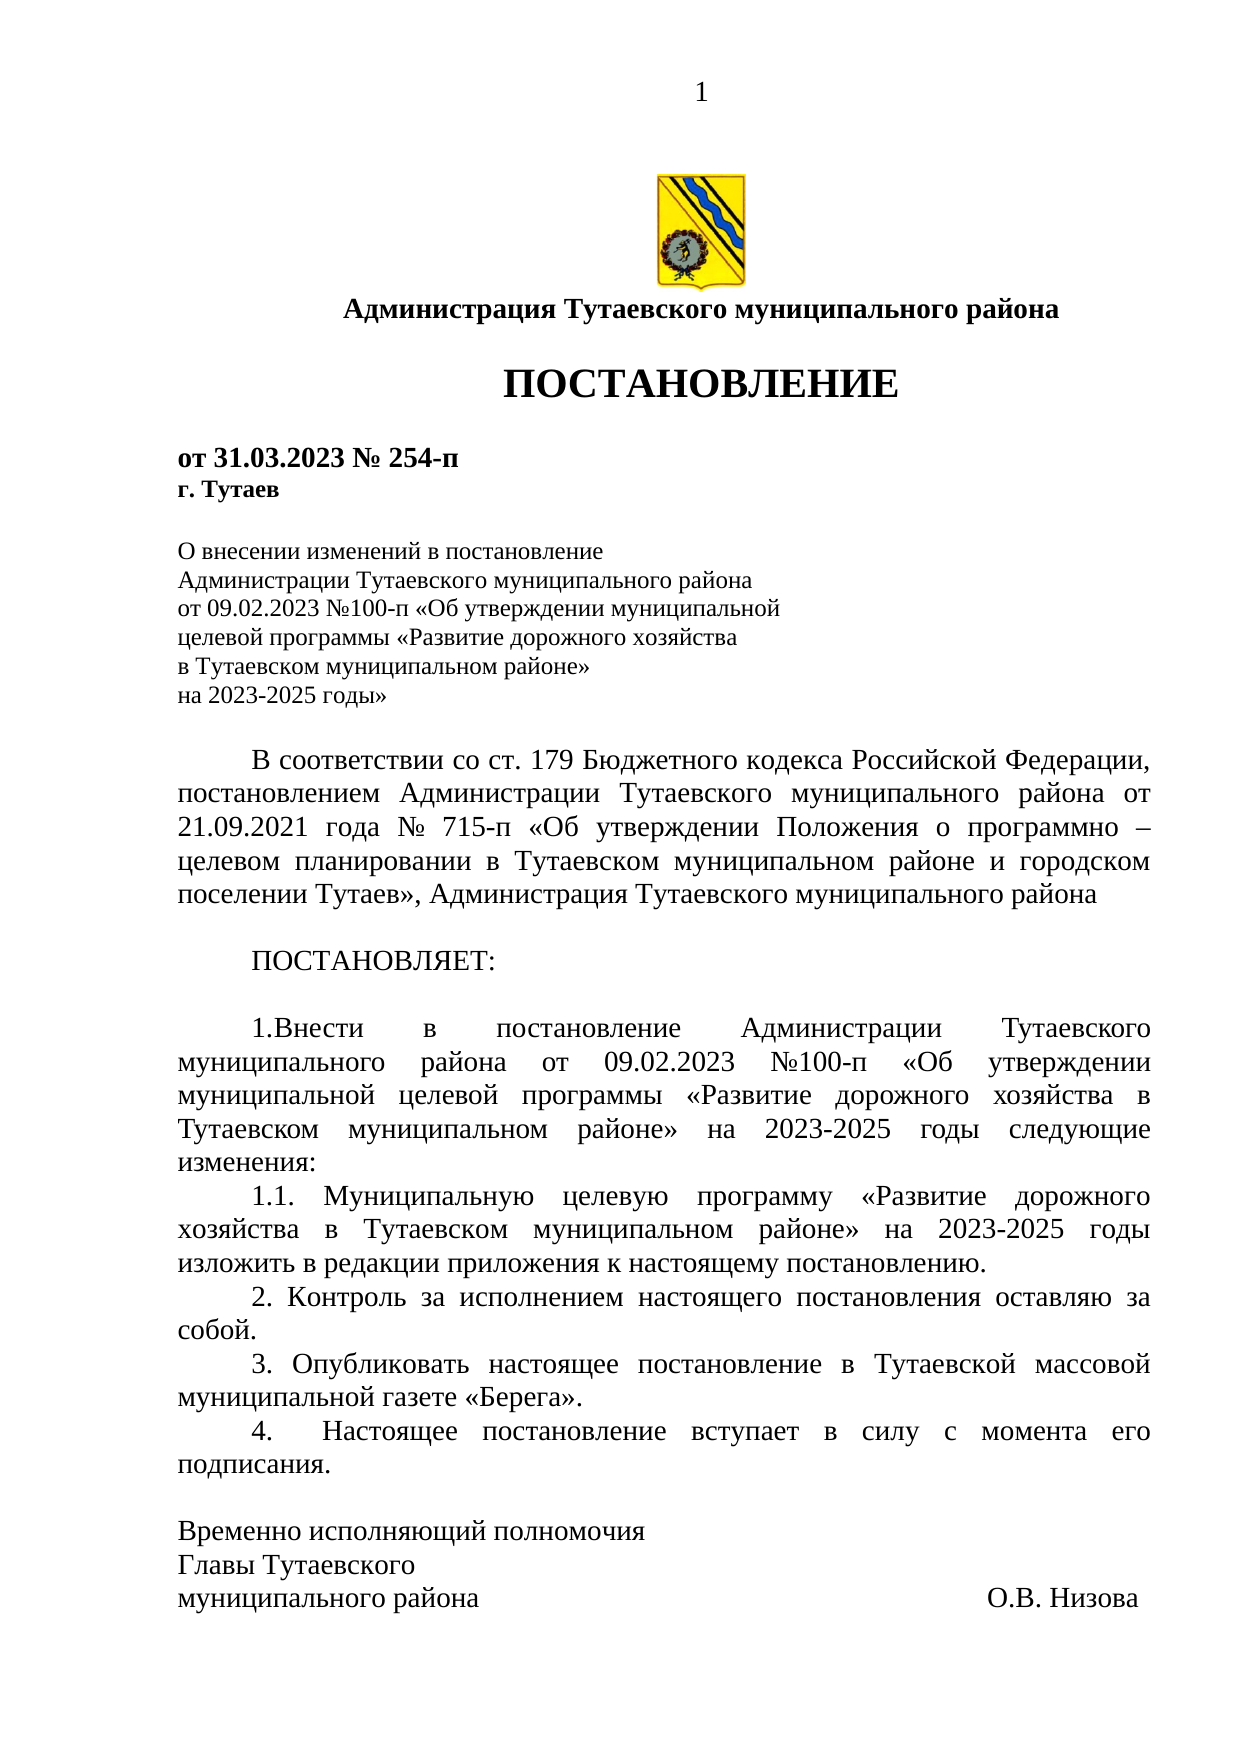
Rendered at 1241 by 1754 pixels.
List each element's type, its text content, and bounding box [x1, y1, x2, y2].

text муниципального района О.В. Низова [177, 1581, 1152, 1614]
text в Тутаевском муниципальном районе» [177, 651, 1152, 680]
text Главы Тутаевского [177, 1547, 1152, 1581]
text В соответствии со ст. 179 Бюджетного кодекса Российской Федерации, постановлением Администрации Тутаевского муниципального района от 21.09.2021 года № 715-п «Об утверждении Положения о программно – целевом планировании в Тутаевском муниципальном районе и городском поселении Тутаев», Администрация Тутаевского муниципального района [177, 742, 1152, 910]
text г. Тутаев [177, 474, 1152, 502]
text 2. Контроль за исполнением настоящего постановления оставляю за собой. [177, 1279, 1152, 1346]
text от 31.03.2023 № 254-п [177, 440, 1152, 474]
text целевой программы «Развитие дорожного хозяйства [177, 622, 1152, 651]
text Администрация Тутаевского муниципального района [177, 292, 1152, 325]
text О внесении изменений в постановление [177, 536, 1152, 565]
text 1.1. Муниципальную целевую программу «Развитие дорожного хозяйства в Тутаевском муниципальном районе» на 2023-2025 годы изложить в редакции приложения к настоящему постановлению. [177, 1178, 1152, 1279]
text на 2023-2025 годы» [177, 680, 1152, 708]
text Администрации Тутаевского муниципального района [177, 565, 1152, 593]
text ПОСТАНОВЛЯЕТ: [177, 943, 1152, 977]
text ПОСТАНОВЛЕНИЕ [177, 359, 1152, 407]
list Внести в постановление Администрации Тутаевского муниципального района от 09.02.2023 №100-п «Об утверждении муниципальной целевой программы «Развитие дорожного хозяйства в Тутаевском муниципальном районе» на 2023-2025 годы следующие изменения: [177, 1010, 1152, 1178]
picture [656, 174, 746, 292]
text 3. Опубликовать настоящее постановление в Тутаевской массовой муниципальной газете «Берега». [177, 1346, 1152, 1413]
text от 09.02.2023 №100-п «Об утверждении муниципальной [177, 593, 1152, 622]
text Временно исполняющий полномочия [177, 1513, 1152, 1547]
text 4. Настоящее постановление вступает в силу с момента его подписания. [177, 1413, 1152, 1480]
